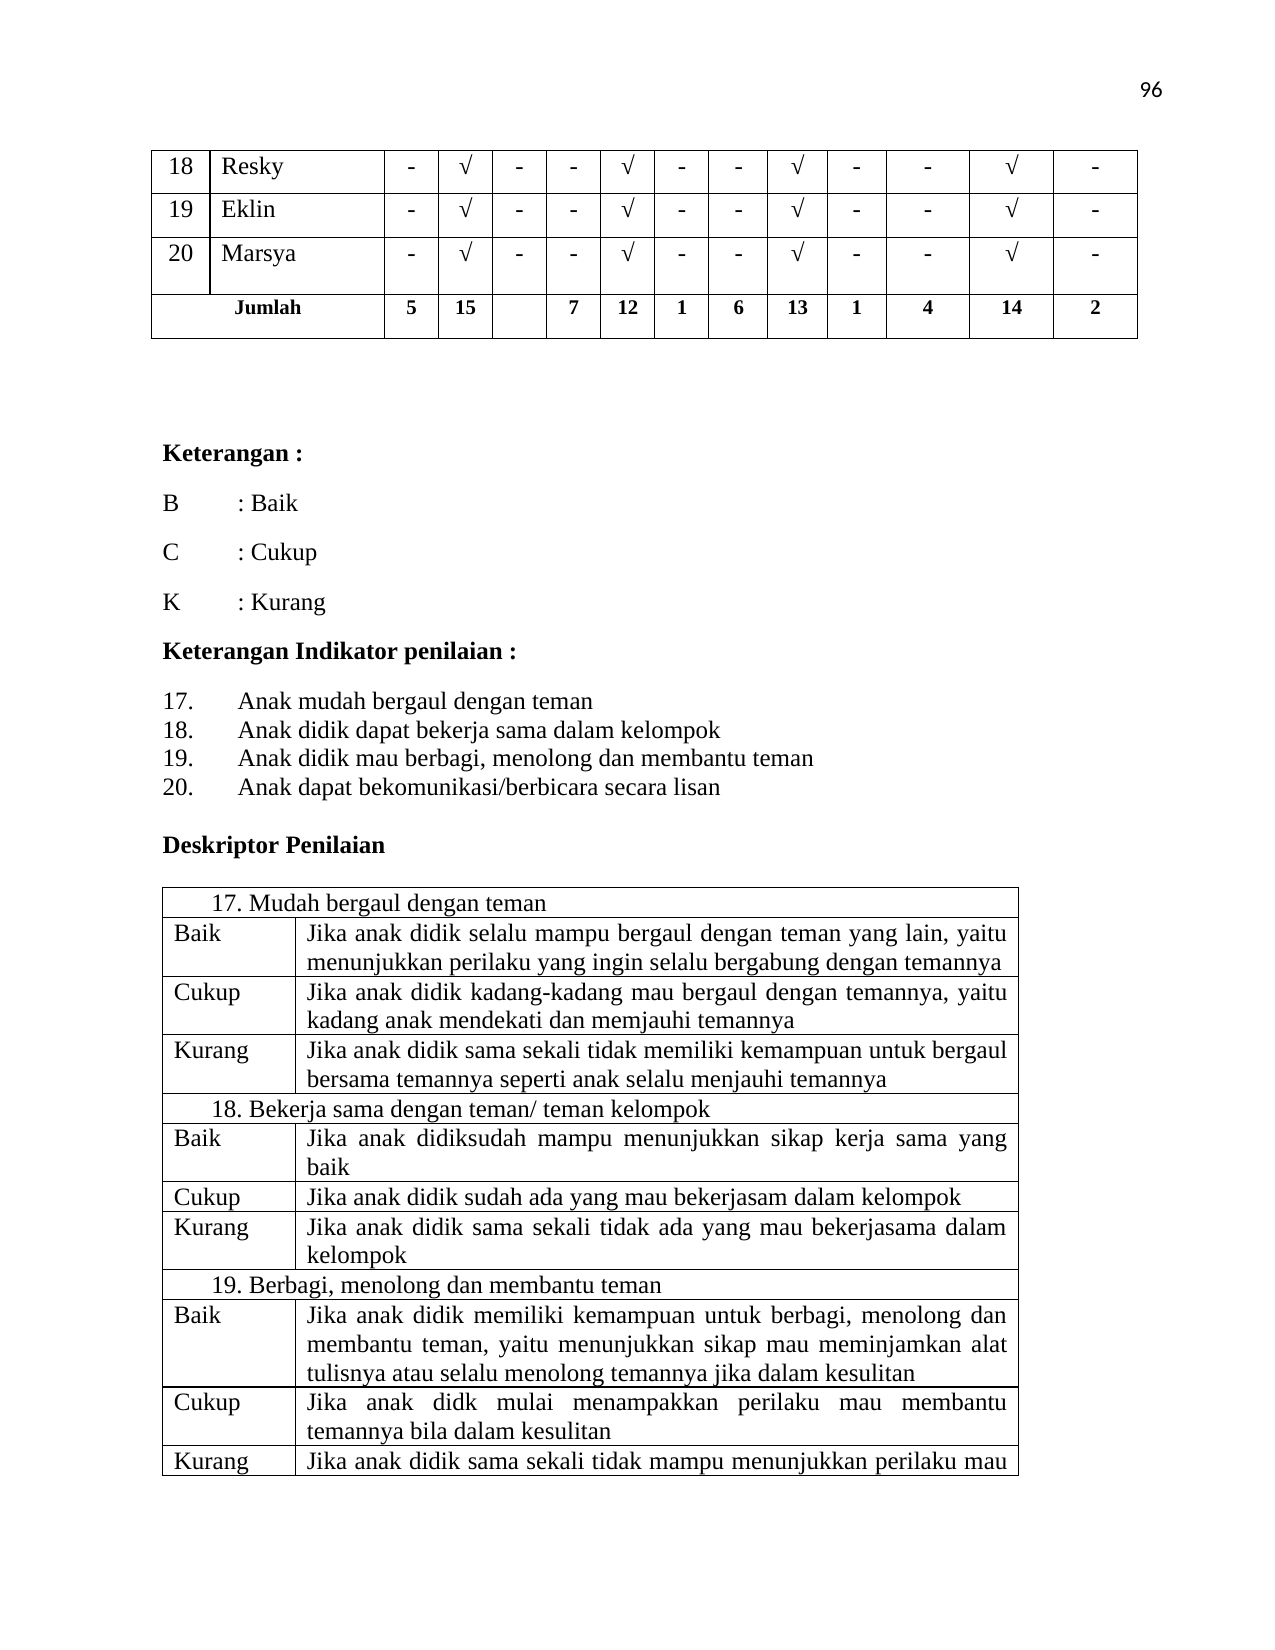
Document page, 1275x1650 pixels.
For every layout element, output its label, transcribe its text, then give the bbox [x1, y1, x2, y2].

table_cell - [887, 151, 969, 193]
table_cell √ [439, 238, 492, 294]
table_cell - [385, 194, 438, 237]
table_cell - [385, 151, 438, 193]
table_cell - [655, 238, 708, 294]
table_cell - [547, 194, 600, 237]
table_cell 4 [887, 295, 969, 338]
text Keterangan : [162, 438, 1162, 467]
table_cell √ [970, 194, 1053, 237]
table_cell √ [970, 151, 1053, 193]
table_cell - [655, 194, 708, 237]
table_cell 18 [152, 151, 209, 193]
table_cell - [887, 194, 969, 237]
list Anak mudah bergaul dengan teman [162, 686, 1162, 715]
text K : Kurang [162, 587, 1162, 616]
table_cell - [1054, 238, 1137, 294]
table_cell Resky [211, 151, 384, 193]
table_cell Jika anak didk mulai menampakkan perilaku mau membantu temannya bila dalam kesulitan [296, 1388, 1018, 1445]
table_cell 14 [970, 295, 1053, 338]
text Deskriptor Penilaian [162, 830, 1162, 858]
table_cell - [1054, 151, 1137, 193]
table_cell - [709, 151, 767, 193]
table_cell - [493, 238, 546, 294]
table_cell - [828, 151, 886, 193]
table_cell Kurang [163, 1035, 295, 1093]
table_cell - [493, 151, 546, 193]
table_cell 2 [1054, 295, 1137, 338]
table_cell Jika anak didik sama sekali tidak ada yang mau bekerjasama dalam kelompok [296, 1212, 1018, 1269]
table_cell 12 [601, 295, 654, 338]
table_cell Kurang [163, 1212, 295, 1269]
table_cell Baik [163, 918, 295, 976]
table_cell √ [970, 238, 1053, 294]
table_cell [296, 1446, 1018, 1475]
table_cell 20 [152, 238, 209, 294]
table_cell Berbagi, menolong dan membantu teman [163, 1270, 1018, 1299]
table_cell Jika anak didik memiliki kemampuan untuk berbagi, menolong dan membantu teman, yaitu menunjukkan sikap mau meminjamkan alat tulisnya atau selalu menolong temannya jika dalam kesulitan [296, 1300, 1018, 1386]
text Keterangan Indikator penilaian : [162, 636, 1162, 665]
table_cell Eklin [211, 194, 384, 237]
table_cell Cukup [163, 1182, 295, 1211]
table_cell - [828, 194, 886, 237]
table_cell - [709, 194, 767, 237]
table_cell √ [768, 151, 827, 193]
table_cell - [887, 238, 969, 294]
table_cell - [1054, 194, 1137, 237]
table_cell 1 [655, 295, 708, 338]
table_cell √ [439, 194, 492, 237]
table_cell √ [601, 238, 654, 294]
table_cell 15 [439, 295, 492, 338]
table_cell Bekerja sama dengan teman/ teman kelompok [163, 1094, 1018, 1122]
table_cell 6 [709, 295, 767, 338]
table_cell Jika anak didik sama sekali tidak memiliki kemampuan untuk bergaul bersama temannya seperti anak selalu menjauhi temannya [296, 1035, 1018, 1093]
table_cell √ [768, 238, 827, 294]
list Anak dapat bekomunikasi/berbicara secara lisan [162, 772, 1162, 801]
table_cell Jika anak didiksudah mampu menunjukkan sikap kerja sama yang baik [296, 1124, 1018, 1181]
table_cell - [547, 151, 600, 193]
list Anak didik mau berbagi, menolong dan membantu teman [162, 743, 1162, 772]
table_cell 7 [547, 295, 600, 338]
table_cell √ [601, 151, 654, 193]
table_cell Jika anak didik sudah ada yang mau bekerjasam dalam kelompok [296, 1182, 1018, 1211]
table_cell - [709, 238, 767, 294]
table_cell - [493, 194, 546, 237]
table_cell 5 [385, 295, 438, 338]
table_cell Jika anak didik kadang-kadang mau bergaul dengan temannya, yaitu kadang anak mendekati dan memjauhi temannya [296, 977, 1018, 1034]
text C : Cukup [162, 537, 1162, 566]
table_cell Cukup [163, 1388, 295, 1445]
table_cell 1 [828, 295, 886, 338]
table_cell Jika anak didik selalu mampu bergaul dengan teman yang lain, yaitu menunjukkan perilaku yang ingin selalu bergabung dengan temannya [296, 918, 1018, 976]
table_cell - [828, 238, 886, 294]
table_cell Kurang [163, 1446, 295, 1475]
table_cell 13 [768, 295, 827, 338]
table_cell - [385, 238, 438, 294]
table_cell [493, 295, 546, 338]
table_cell √ [439, 151, 492, 193]
list Anak didik dapat bekerja sama dalam kelompok [162, 715, 1162, 743]
table_cell Marsya [211, 238, 384, 294]
table_cell √ [601, 194, 654, 237]
table_cell Baik [163, 1300, 295, 1386]
text B : Baik [162, 488, 1162, 516]
table_header Mudah bergaul dengan teman [163, 888, 1018, 917]
table_cell Cukup [163, 977, 295, 1034]
table_cell Jumlah [152, 295, 384, 338]
table_cell - [547, 238, 600, 294]
table_cell - [655, 151, 708, 193]
table_cell Baik [163, 1124, 295, 1181]
table_cell 19 [152, 194, 209, 237]
table_cell √ [768, 194, 827, 237]
